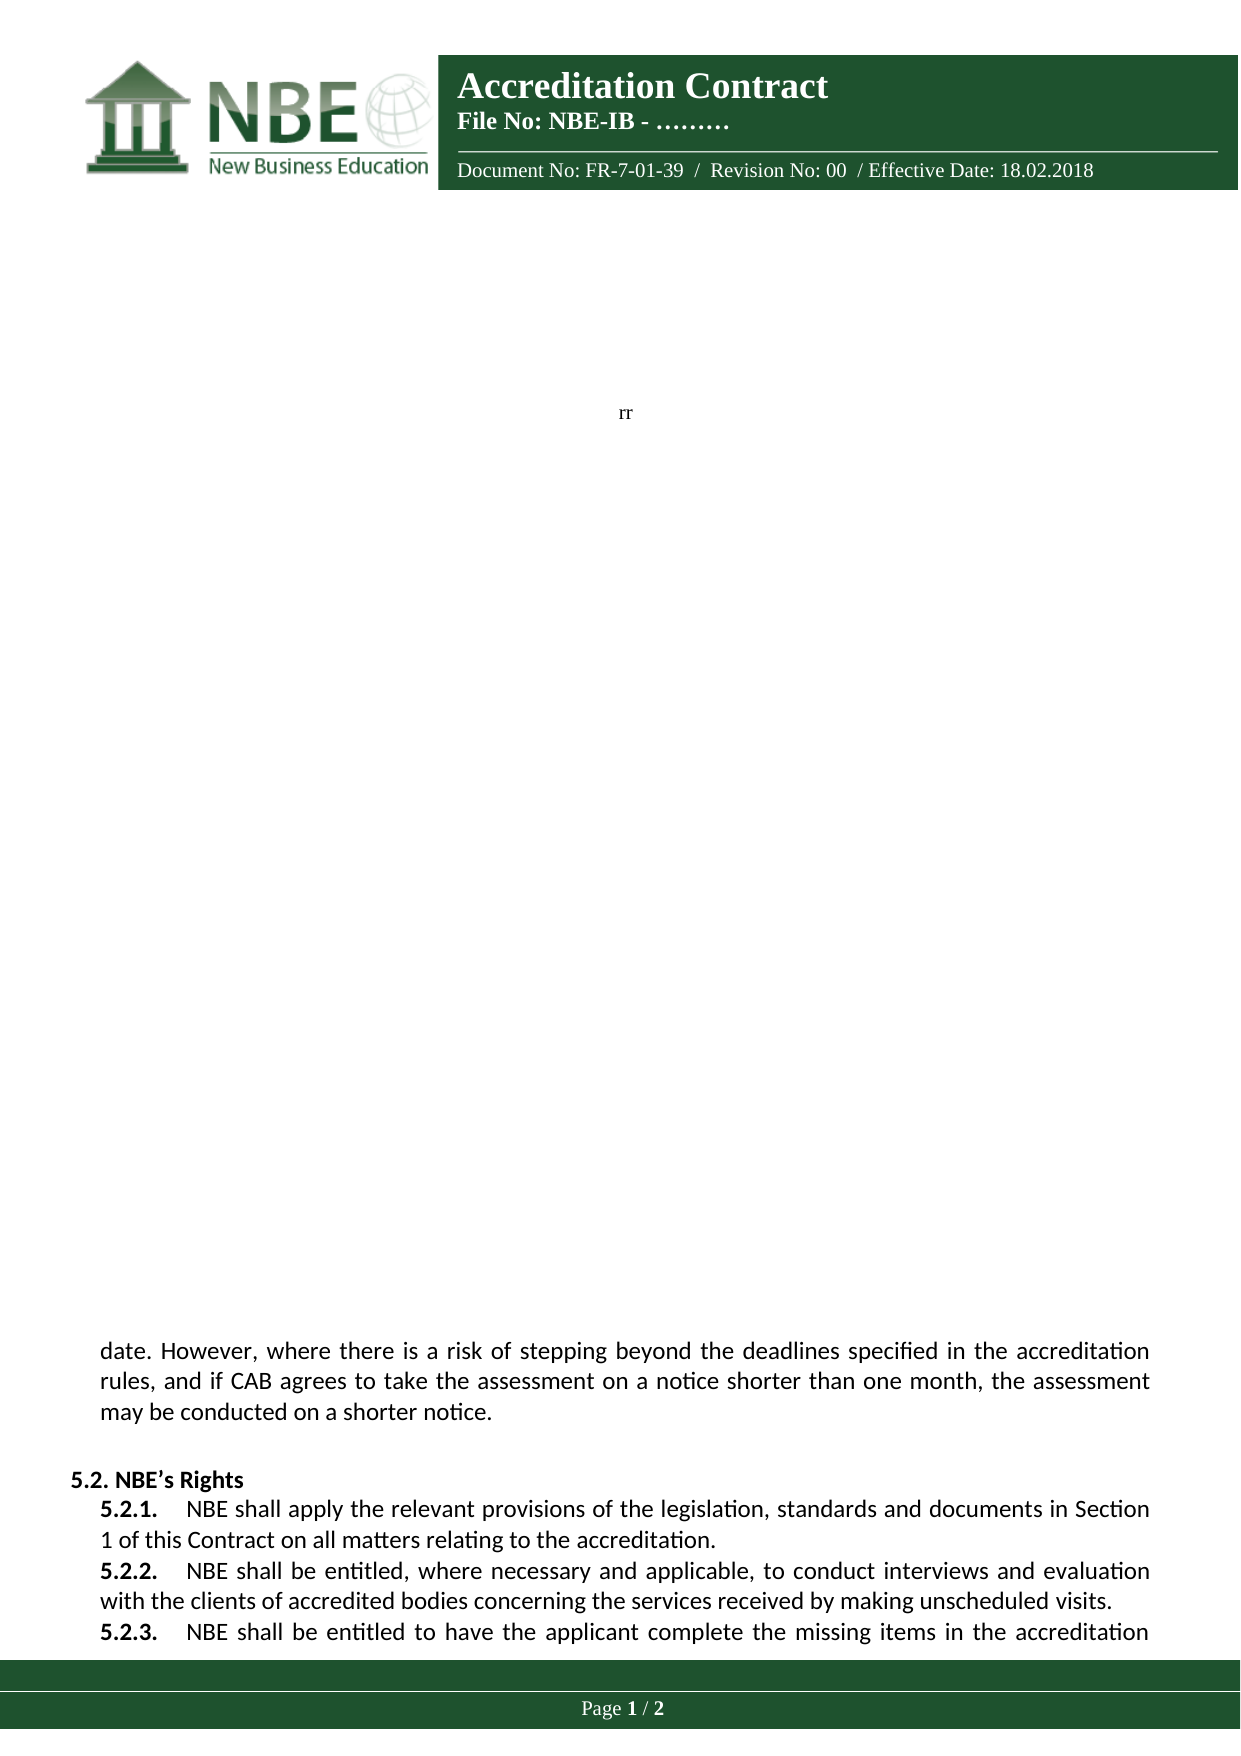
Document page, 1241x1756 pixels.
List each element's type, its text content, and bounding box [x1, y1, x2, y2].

picture [0, 1660, 1241, 1729]
subtitle NBE’s Rights [70, 1470, 1151, 1493]
picture [0, 55, 1238, 190]
list CAB shall be entitled to be informed of the assessment date for initial accreditation, surveillance and reaccreditation assessments at least one month prior to the scheduled assessment date. However, where there is a risk of stepping beyond the deadlines specified in the accreditation rules, and if CAB agrees to take the assessment on a notice shorter than one month, the assessment may be conducted on a shorter notice. [100, 1335, 1151, 1426]
list NBE shall apply the relevant provisions of the legislation, standards and documents in Section 1 of this Contract on all matters relating to the accreditation. [100, 1493, 1151, 1554]
list NBE shall be entitled to have the applicant complete the missing items in the accreditation application that fail to meet the requirements specified in the relevant NBE documents in Section 1 of this Contract; close the application files where missing items are not completed within the allowed time; reject the applications that are not compliant or are not in the areas/scopes provided by NBE. [100, 1616, 1151, 1647]
list NBE shall be entitled, where necessary and applicable, to conduct interviews and evaluation with the clients of accredited bodies concerning the services received by making unscheduled visits. [100, 1555, 1151, 1616]
